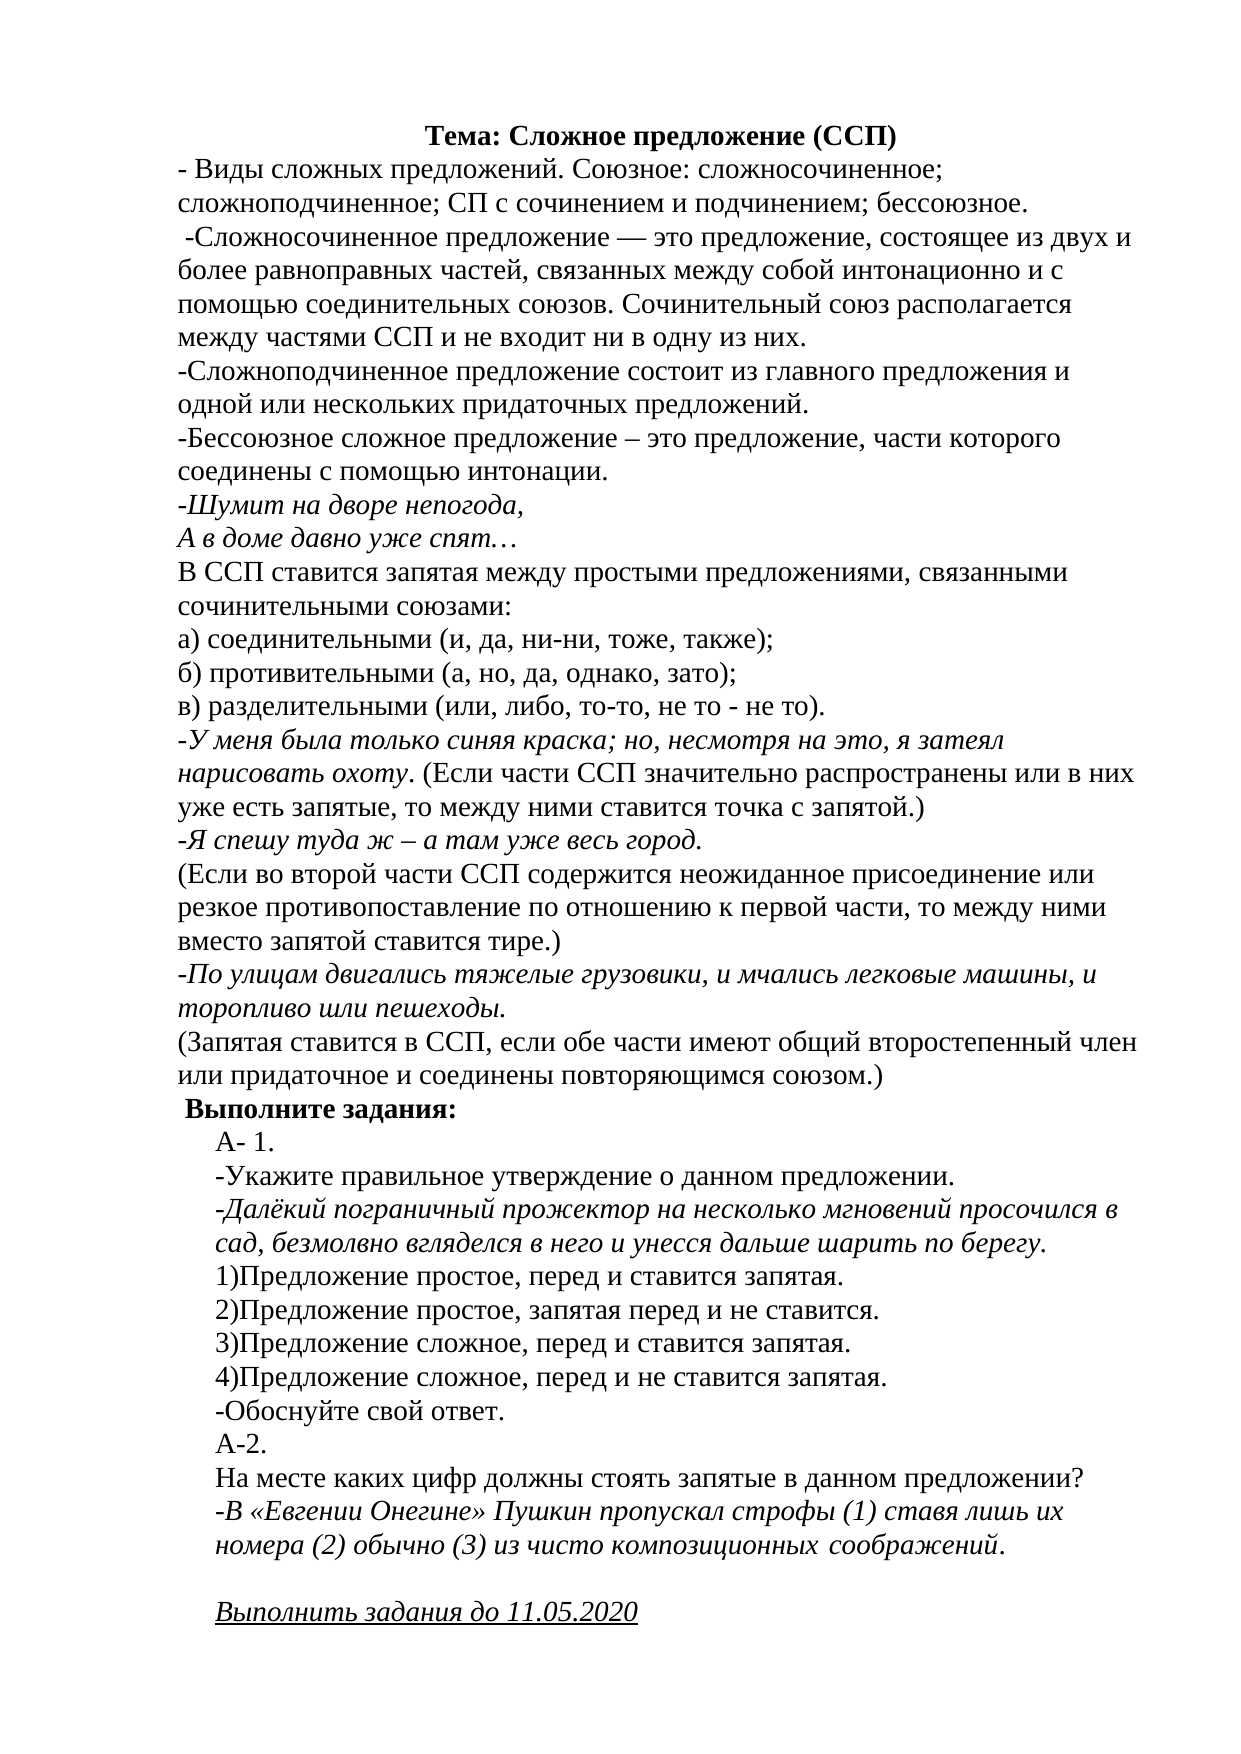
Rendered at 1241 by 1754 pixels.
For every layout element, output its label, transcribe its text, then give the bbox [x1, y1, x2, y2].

text Тема: Сложное предложение (ССП) [177, 118, 1152, 152]
text в) разделительными (или, либо, то-то, не то - не то). [177, 688, 1152, 722]
text 3)Предложение сложное, перед и ставится запятая. [215, 1326, 1152, 1359]
text -Бессоюзное сложное предложение – это предложение, части которого соединены с помощью интонации. [177, 420, 1152, 487]
text А- 1. [215, 1124, 1152, 1158]
text В ССП ставится запятая между простыми предложениями, связанными сочинительными союзами: [177, 554, 1152, 621]
text 4)Предложение сложное, перед и не ставится запятая. [215, 1359, 1152, 1393]
text (Если во второй части ССП содержится неожиданное присоединение или резкое противопоставление по отношению к первой части, то между ними вместо запятой ставится тире.) [177, 856, 1152, 957]
text -Обоснуйте свой ответ. [215, 1393, 1152, 1426]
text Выполните задания: [177, 1091, 1152, 1124]
text 1)Предложение простое, перед и ставится запятая. [215, 1258, 1152, 1292]
text а) соединительными (и, да, ни-ни, тоже, также); [177, 621, 1152, 655]
text -Сложносочиненное предложение — это предложение, состоящее из двух и более равноправных частей, связанных между собой интонационно и с помощью соединительных союзов. Сочинительный союз располагается между частями ССП и не входит ни в одну из них. [177, 219, 1152, 353]
text (Запятая ставится в ССП, если обе части имеют общий второстепенный член или придаточное и соединены повторяющимся союзом.) [177, 1024, 1152, 1091]
text А-2. [215, 1426, 1152, 1460]
text На месте каких цифр должны стоять запятые в данном предложении? [215, 1460, 1152, 1493]
text - Виды сложных предложений. Союзное: сложносочиненное; сложноподчиненное; СП с сочинением и подчинением; бессоюзное. [177, 152, 1152, 219]
text -Сложноподчиненное предложение состоит из главного предложения и одной или нескольких придаточных предложений. [177, 353, 1152, 420]
text -Далёкий пограничный прожектор на несколько мгновений просочился в сад, безмолвно вгляделся в него и унесся дальше шарить по берегу. [215, 1191, 1152, 1258]
text А в доме давно уже спят… [177, 521, 1152, 554]
text б) противительными (а, но, да, однако, зато); [177, 655, 1152, 688]
text -По улицам двигались тяжелые грузовики, и мчались легковые машины, и торопливо шли пешеходы. [177, 957, 1152, 1024]
text -У меня была только синяя краска; но, несмотря на это, я затеял нарисовать охоту. (Если части ССП значительно распространены или в них уже есть запятые, то между ними ставится точка с запятой.) [177, 722, 1152, 822]
text -Я спешу туда ж – а там уже весь город. [177, 822, 1152, 856]
text Выполнить задания до 11.05.2020 [215, 1594, 1152, 1627]
text 2)Предложение простое, запятая перед и не ставится. [215, 1292, 1152, 1326]
text -В «Евгении Онегине» Пушкин пропускал строфы (1) ставя лишь их номера (2) обычно (3) из чисто композиционных соображений. [215, 1493, 1152, 1560]
text -Укажите правильное утверждение о данном предложении. [215, 1158, 1152, 1191]
text -Шумит на дворе непогода, [177, 487, 1152, 521]
